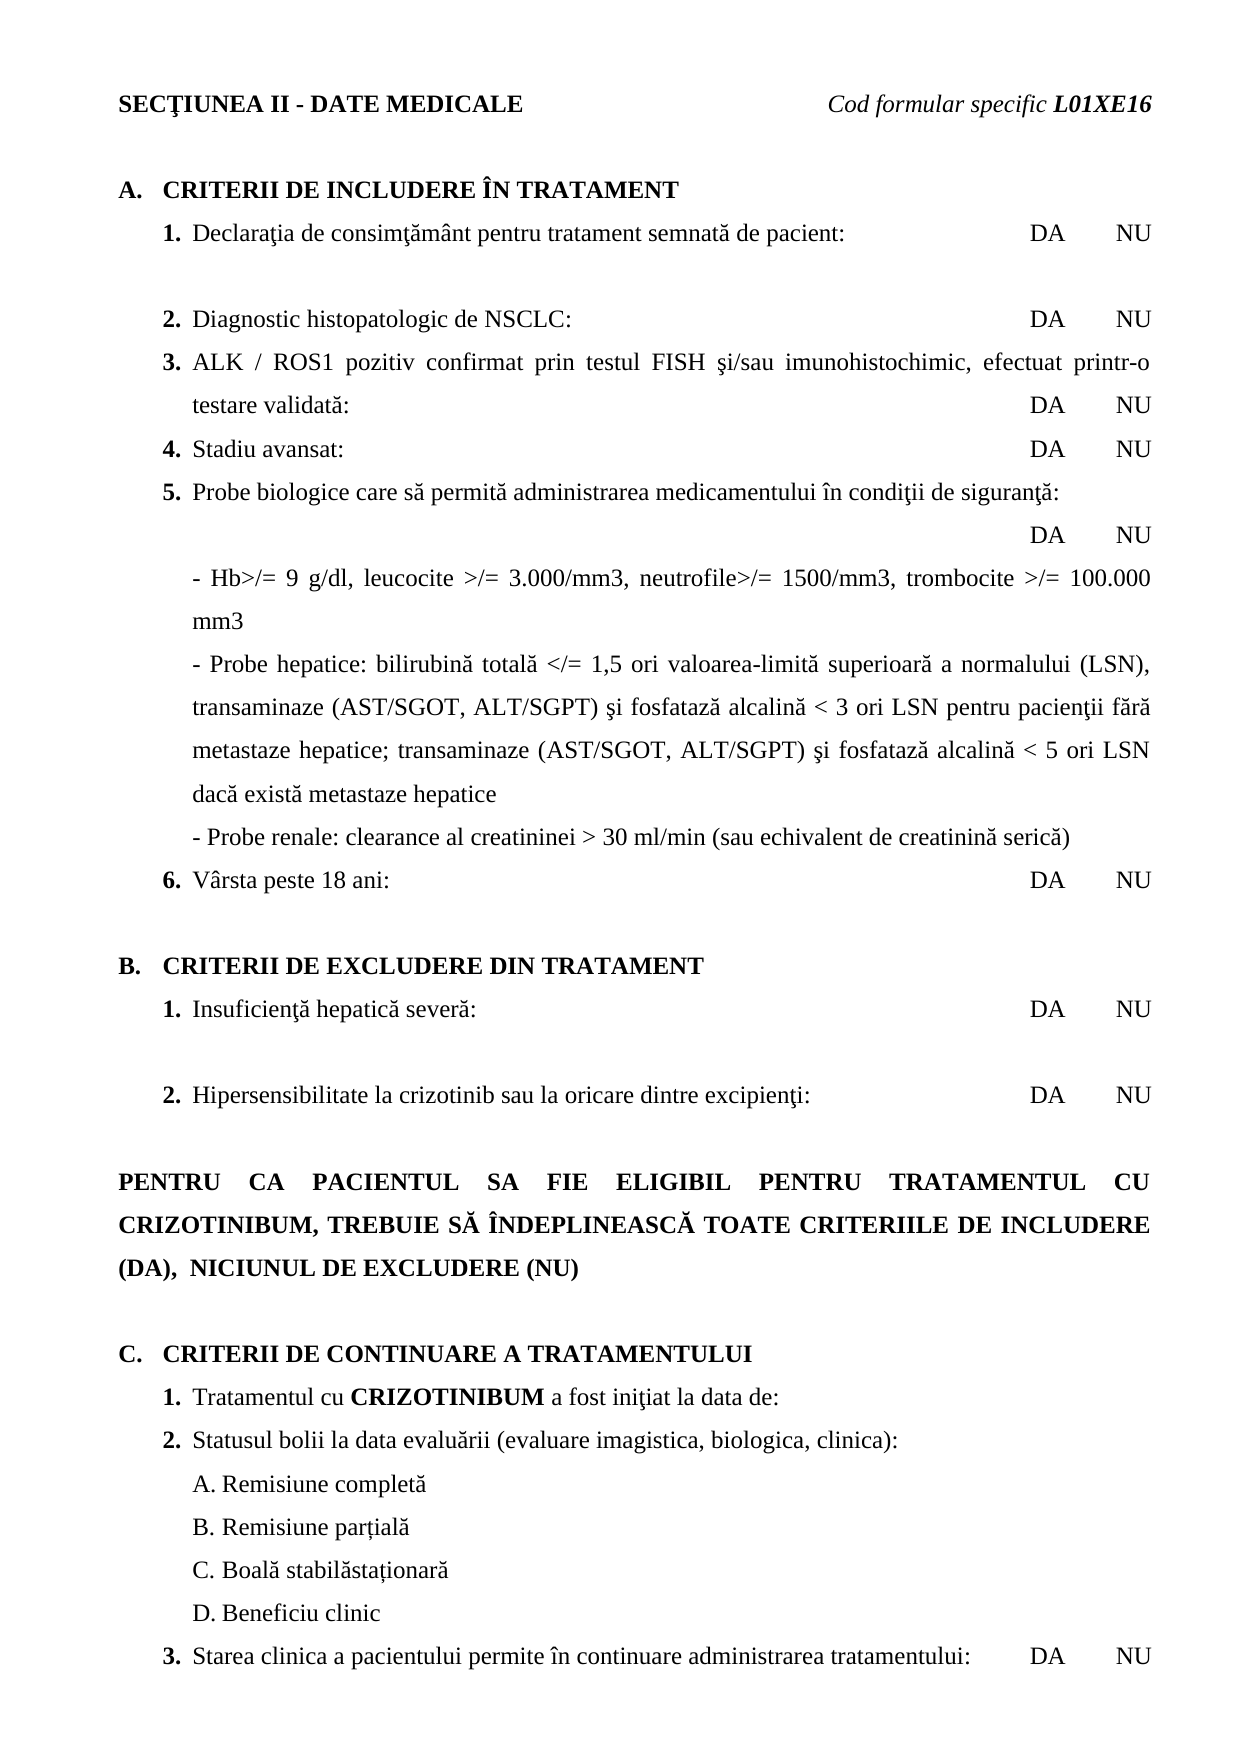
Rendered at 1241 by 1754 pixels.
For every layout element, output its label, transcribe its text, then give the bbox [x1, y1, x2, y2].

list Beneficiu clinic [192, 1598, 1152, 1627]
list Tratamentul cu CRIZOTINIBUM a fost iniţiat la data de: [162, 1382, 1152, 1411]
list Remisiune parțială [192, 1512, 1152, 1541]
text - Hb>/= 9 g/dl, leucocite >/= 3.000/mm3, neutrofile>/= 1500/mm3, trombocite >/= 100.000 mm3 [192, 563, 1152, 635]
list Remisiune completă [192, 1469, 1152, 1497]
list Hipersensibilitate la crizotinib sau la oricare dintre excipienţi: DA NU [162, 1081, 1152, 1109]
list CRITERII DE CONTINUARE A TRATAMENTULUI [118, 1339, 1152, 1368]
list Vârsta peste 18 ani: DA NU [162, 865, 1152, 894]
list Statusul bolii la data evaluării (evaluare imagistica, biologica, clinica): [162, 1426, 1152, 1454]
list Declaraţia de consimţământ pentru tratament semnată de pacient: DA NU [162, 218, 1152, 290]
text - Probe renale: clearance al creatininei > 30 ml/min (sau echivalent de creatinină serică) [192, 822, 1152, 851]
list Starea clinica a pacientului permite în continuare administrarea tratamentului: DA NU [162, 1641, 1152, 1670]
list CRITERII DE INCLUDERE ÎN TRATAMENT [118, 175, 1152, 204]
text - Probe hepatice: bilirubină totală </= 1,5 ori valoarea-limită superioară a normalului (LSN), transaminaze (AST/SGOT, ALT/SGPT) şi fosfatază alcalină < 3 ori LSN pentru pacienţii fără metastaze hepatice; transaminaze (AST/SGOT, ALT/SGPT) şi fosfatază alcalină < 5 ori LSN dacă există metastaze hepatice [192, 649, 1152, 807]
text SECŢIUNEA II - DATE MEDICALE Cod formular specific L01XE16 [118, 89, 1152, 117]
list CRITERII DE EXCLUDERE DIN TRATAMENT [118, 951, 1152, 980]
list Diagnostic histopatologic de NSCLC: DA NU [162, 304, 1152, 333]
text PENTRU CA PACIENTUL SA FIE ELIGIBIL PENTRU TRATAMENTUL CU CRIZOTINIBUM, TREBUIE SĂ ÎNDEPLINEASCĂ TOATE CRITERIILE DE INCLUDERE (DA), NICIUNUL DE EXCLUDERE (NU) [118, 1167, 1152, 1282]
list Insuficienţă hepatică severă: DA NU [162, 994, 1152, 1066]
list Stadiu avansat: DA NU [162, 434, 1152, 462]
list Boală stabilăstaționară [192, 1555, 1152, 1584]
text DA NU [162, 520, 1152, 549]
list Probe biologice care să permită administrarea medicamentului în condiţii de siguranţă: [162, 477, 1152, 506]
list ALK / ROS1 pozitiv confirmat prin testul FISH şi/sau imunohistochimic, efectuat printr-o testare validată: DA NU [162, 347, 1152, 419]
